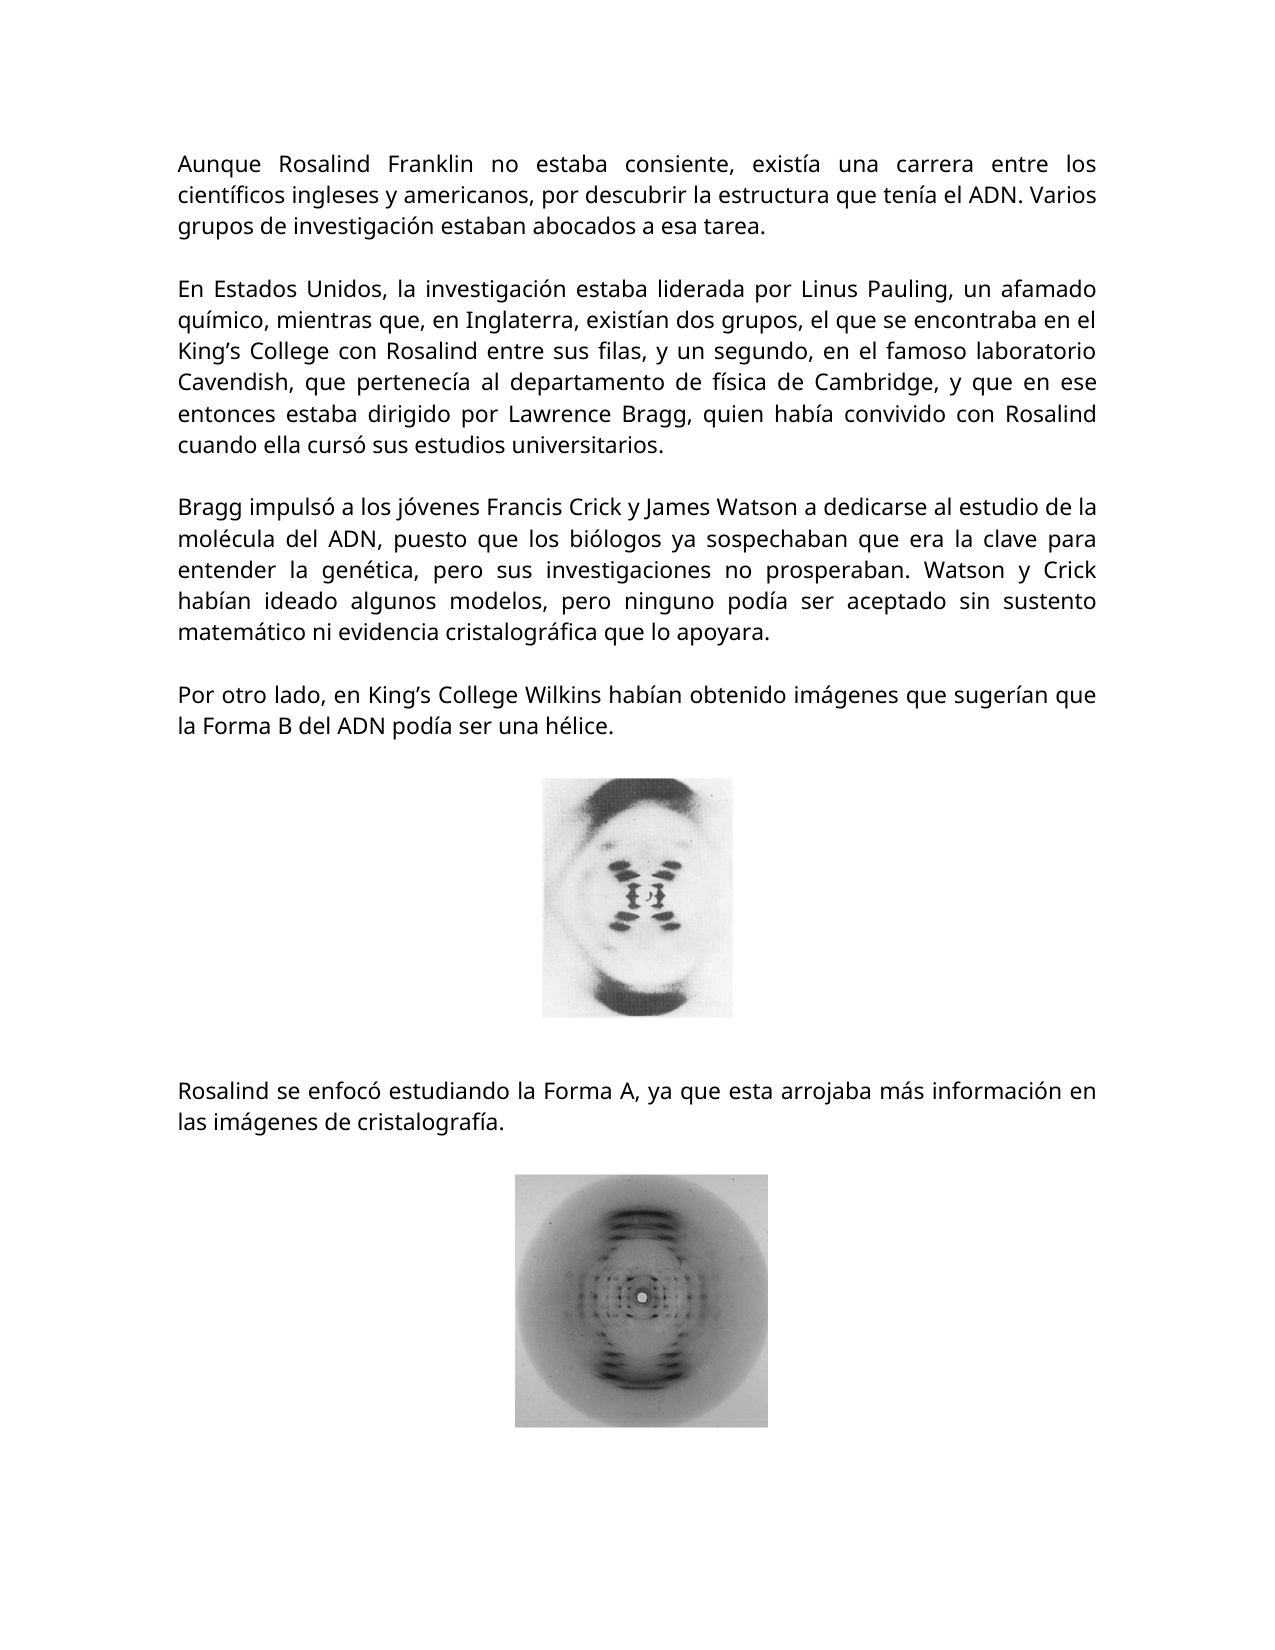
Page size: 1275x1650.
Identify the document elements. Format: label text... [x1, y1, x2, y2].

picture [533, 772, 742, 1044]
picture [494, 1168, 781, 1434]
text Rosalind se enfocó estudiando la Forma A, ya que esta arrojaba más información en las imágenes de cristalografía. [177, 1074, 1098, 1137]
text Bragg impulsó a los jóvenes Francis Crick y James Watson a dedicarse al estudio de la molécula del ADN, puesto que los biólogos ya sospechaban que era la clave para entender la genética, pero sus investigaciones no prosperaban. Watson y Crick habían ideado algunos modelos, pero ninguno podía ser aceptado sin sustento matemático ni evidencia cristalográfica que lo apoyara. [177, 491, 1098, 648]
text Aunque Rosalind Franklin no estaba consiente, existía una carrera entre los científicos ingleses y americanos, por descubrir la estructura que tenía el ADN. Varios grupos de investigación estaban abocados a esa tarea. [177, 148, 1098, 241]
text En Estados Unidos, la investigación estaba liderada por Linus Pauling, un afamado químico, mientras que, en Inglaterra, existían dos grupos, el que se encontraba en el King’s College con Rosalind entre sus filas, y un segundo, en el famoso laboratorio Cavendish, que pertenecía al departamento de física de Cambridge, y que en ese entonces estaba dirigido por Lawrence Bragg, quien había convivido con Rosalind cuando ella cursó sus estudios universitarios. [177, 273, 1098, 460]
text Por otro lado, en King’s College Wilkins habían obtenido imágenes que sugerían que la Forma B del ADN podía ser una hélice. [177, 679, 1098, 741]
